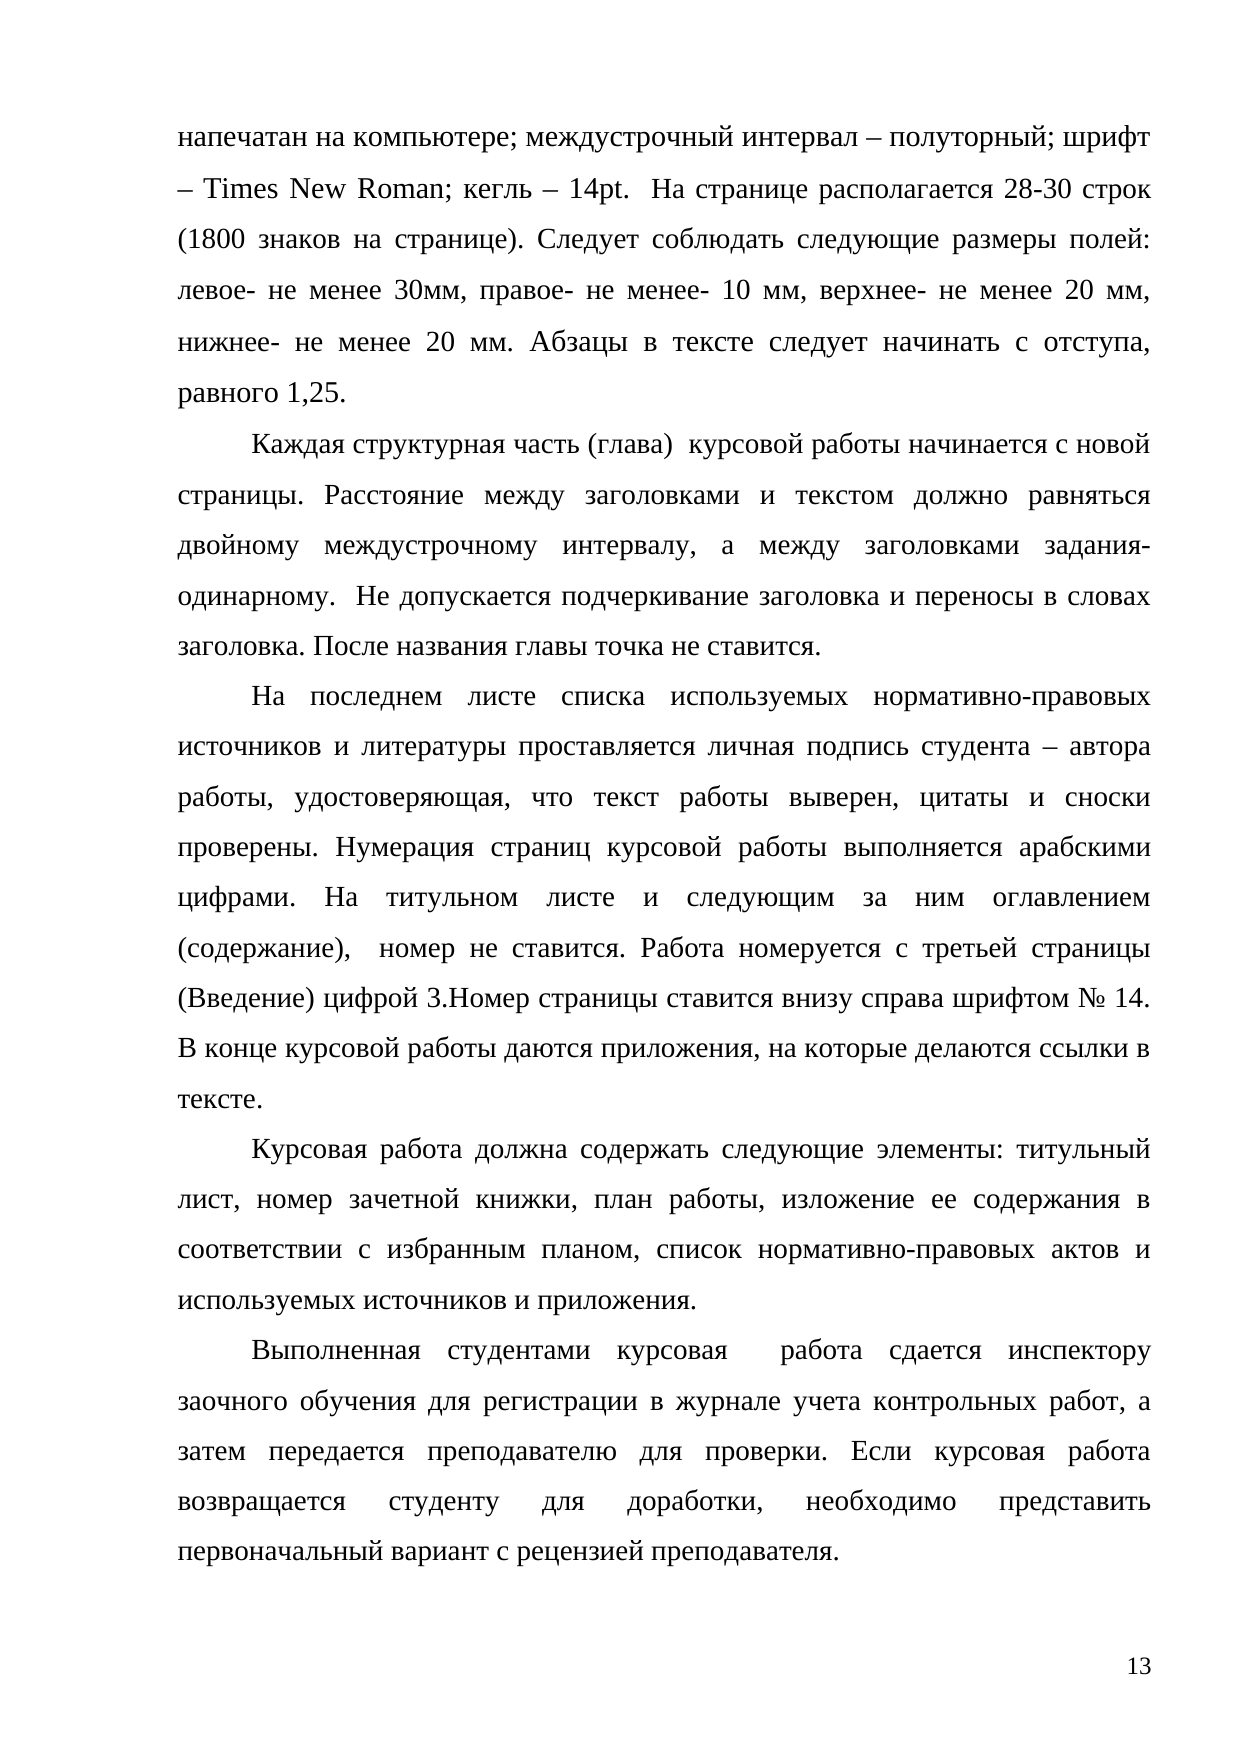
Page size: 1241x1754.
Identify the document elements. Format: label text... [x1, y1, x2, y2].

text Выполненная студентами курсовая работа сдается инспектору заочного обучения для регистрации в журнале учета контрольных работ, а затем передается преподавателю для проверки. Если курсовая работа возвращается студенту для доработки, необходимо представить первоначальный вариант с рецензией преподавателя. [177, 1332, 1152, 1567]
text На последнем листе списка используемых нормативно-правовых источников и литературы проставляется личная подпись студента – автора работы, удостоверяющая, что текст работы выверен, цитаты и сноски проверены. Нумерация страниц курсовой работы выполняется арабскими цифрами. На титульном листе и следующим за ним оглавлением (содержание), номер не ставится. Работа номеруется с третьей страницы (Введение) цифрой 3.Номер страницы ставится внизу справа шрифтом № 14. В конце курсовой работы даются приложения, на которые делаются ссылки в тексте. [177, 678, 1152, 1114]
text Курсовая работа должна содержать следующие элементы: титульный лист, номер зачетной книжки, план работы, изложение ее содержания в соответствии с избранным планом, список нормативно-правовых актов и используемых источников и приложения. [177, 1131, 1152, 1316]
text Каждая структурная часть (глава) курсовой работы начинается с новой страницы. Расстояние между заголовками и текстом должно равняться двойному междустрочному интервалу, а между заголовками задания-одинарному. Не допускается подчеркивание заголовка и переносы в словах заголовка. После названия главы точка не ставится. [177, 427, 1152, 661]
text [177, 118, 1152, 409]
